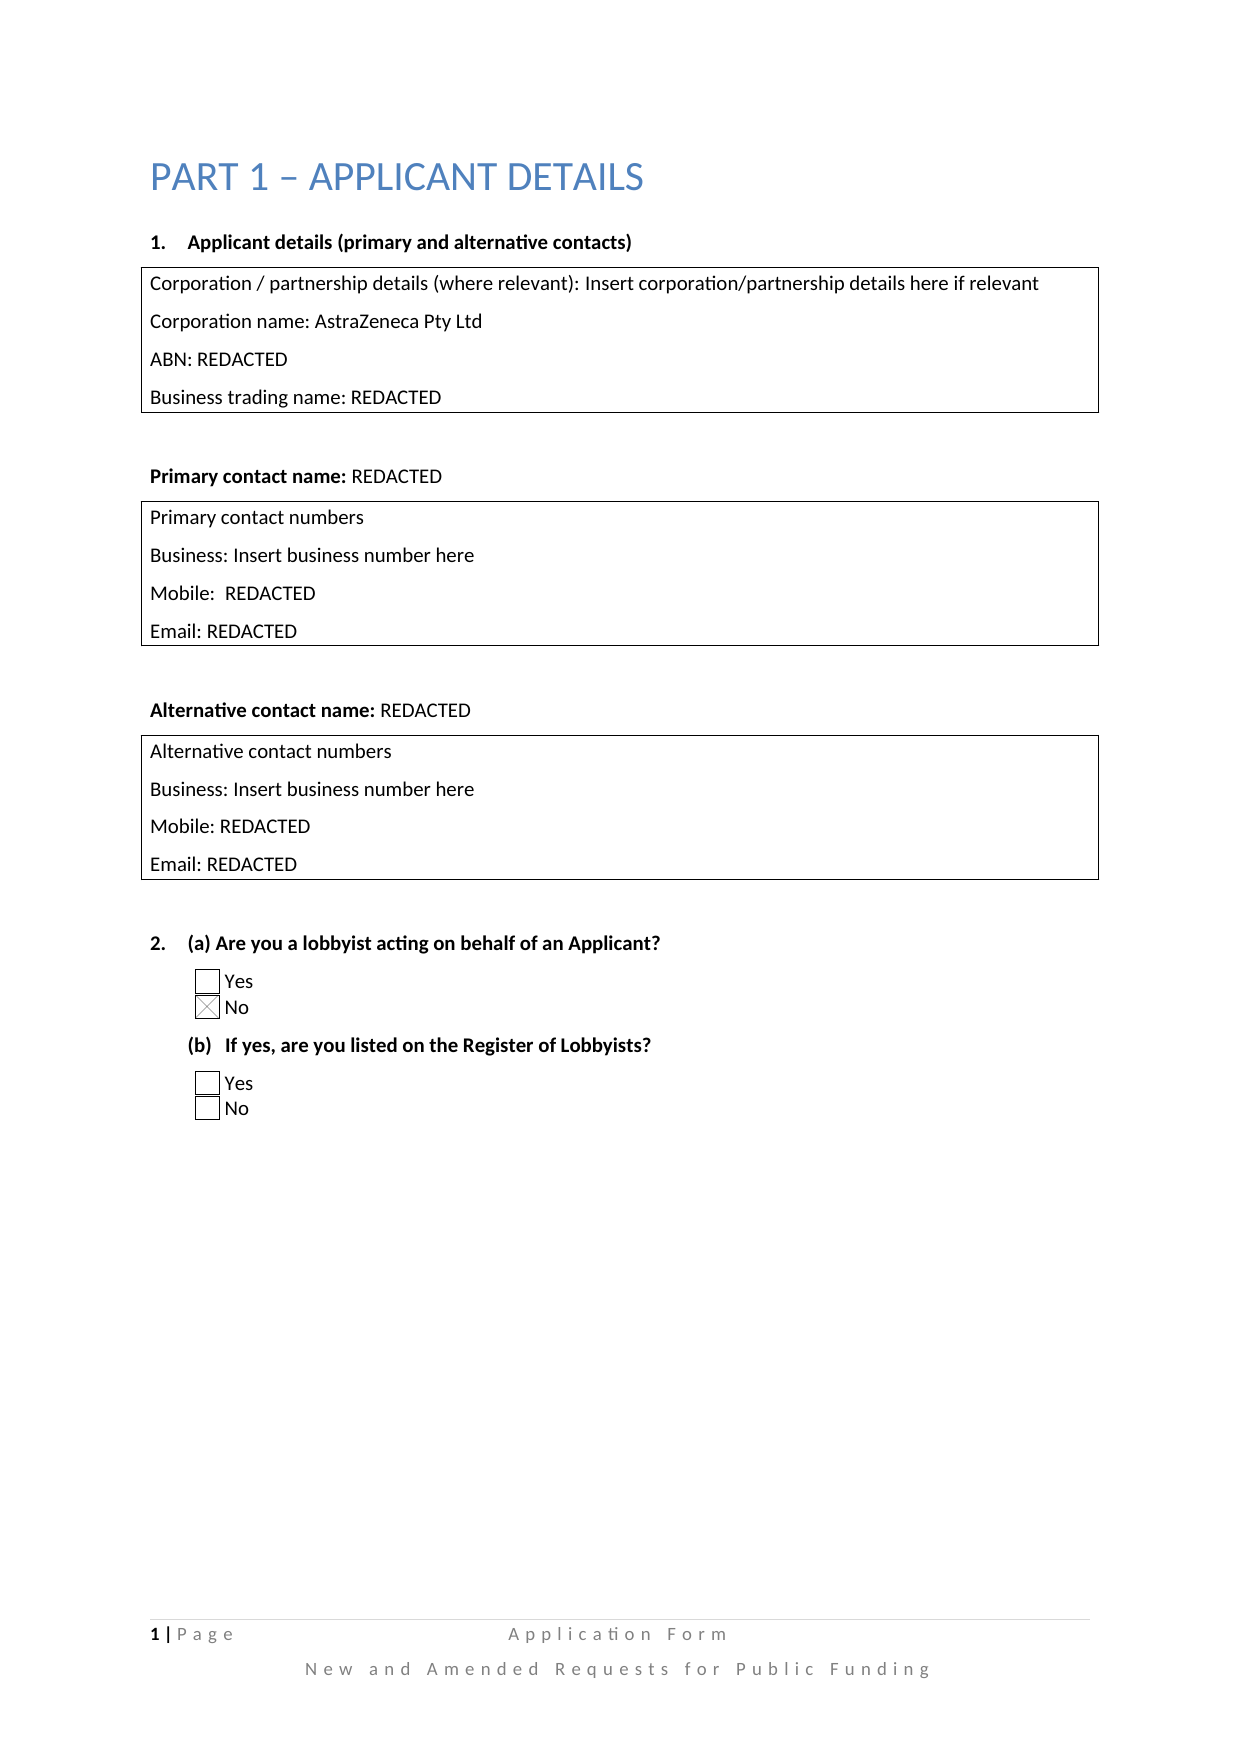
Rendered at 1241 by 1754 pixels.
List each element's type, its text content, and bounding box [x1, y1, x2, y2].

text ABN: REDACTED [142, 343, 1098, 372]
text Business: Insert business number here [142, 773, 1098, 801]
text Alternative contact name: REDACTED [150, 697, 1090, 722]
text Corporation / partnership details (where relevant): Insert corporation/partnership details here if relevant [142, 268, 1098, 296]
text Business trading name: REDACTED [142, 381, 1098, 412]
text Primary contact name: REDACTED [150, 463, 1090, 488]
text Email: REDACTED [142, 615, 1098, 645]
text Email: REDACTED [142, 848, 1098, 879]
subtitle (a) Are you a lobbyist acting on behalf of an Applicant? [150, 931, 1090, 956]
subtitle If yes, are you listed on the Register of Lobbyists? [187, 1032, 1090, 1057]
text No [194, 1095, 1090, 1121]
text Corporation name: AstraZeneca Pty Ltd [142, 305, 1098, 334]
text Business: Insert business number here [142, 539, 1098, 567]
subtitle PART 1 – APPLICANT DETAILS [150, 150, 1090, 201]
text Yes [194, 1070, 1090, 1095]
text Mobile: REDACTED [142, 811, 1098, 839]
text Mobile: REDACTED [142, 577, 1098, 605]
subtitle Applicant details (primary and alternative contacts) [150, 229, 1090, 255]
text Yes [194, 968, 1090, 994]
text Primary contact numbers [142, 502, 1098, 529]
text Alternative contact numbers [142, 736, 1098, 763]
text No [219, 994, 1090, 1019]
